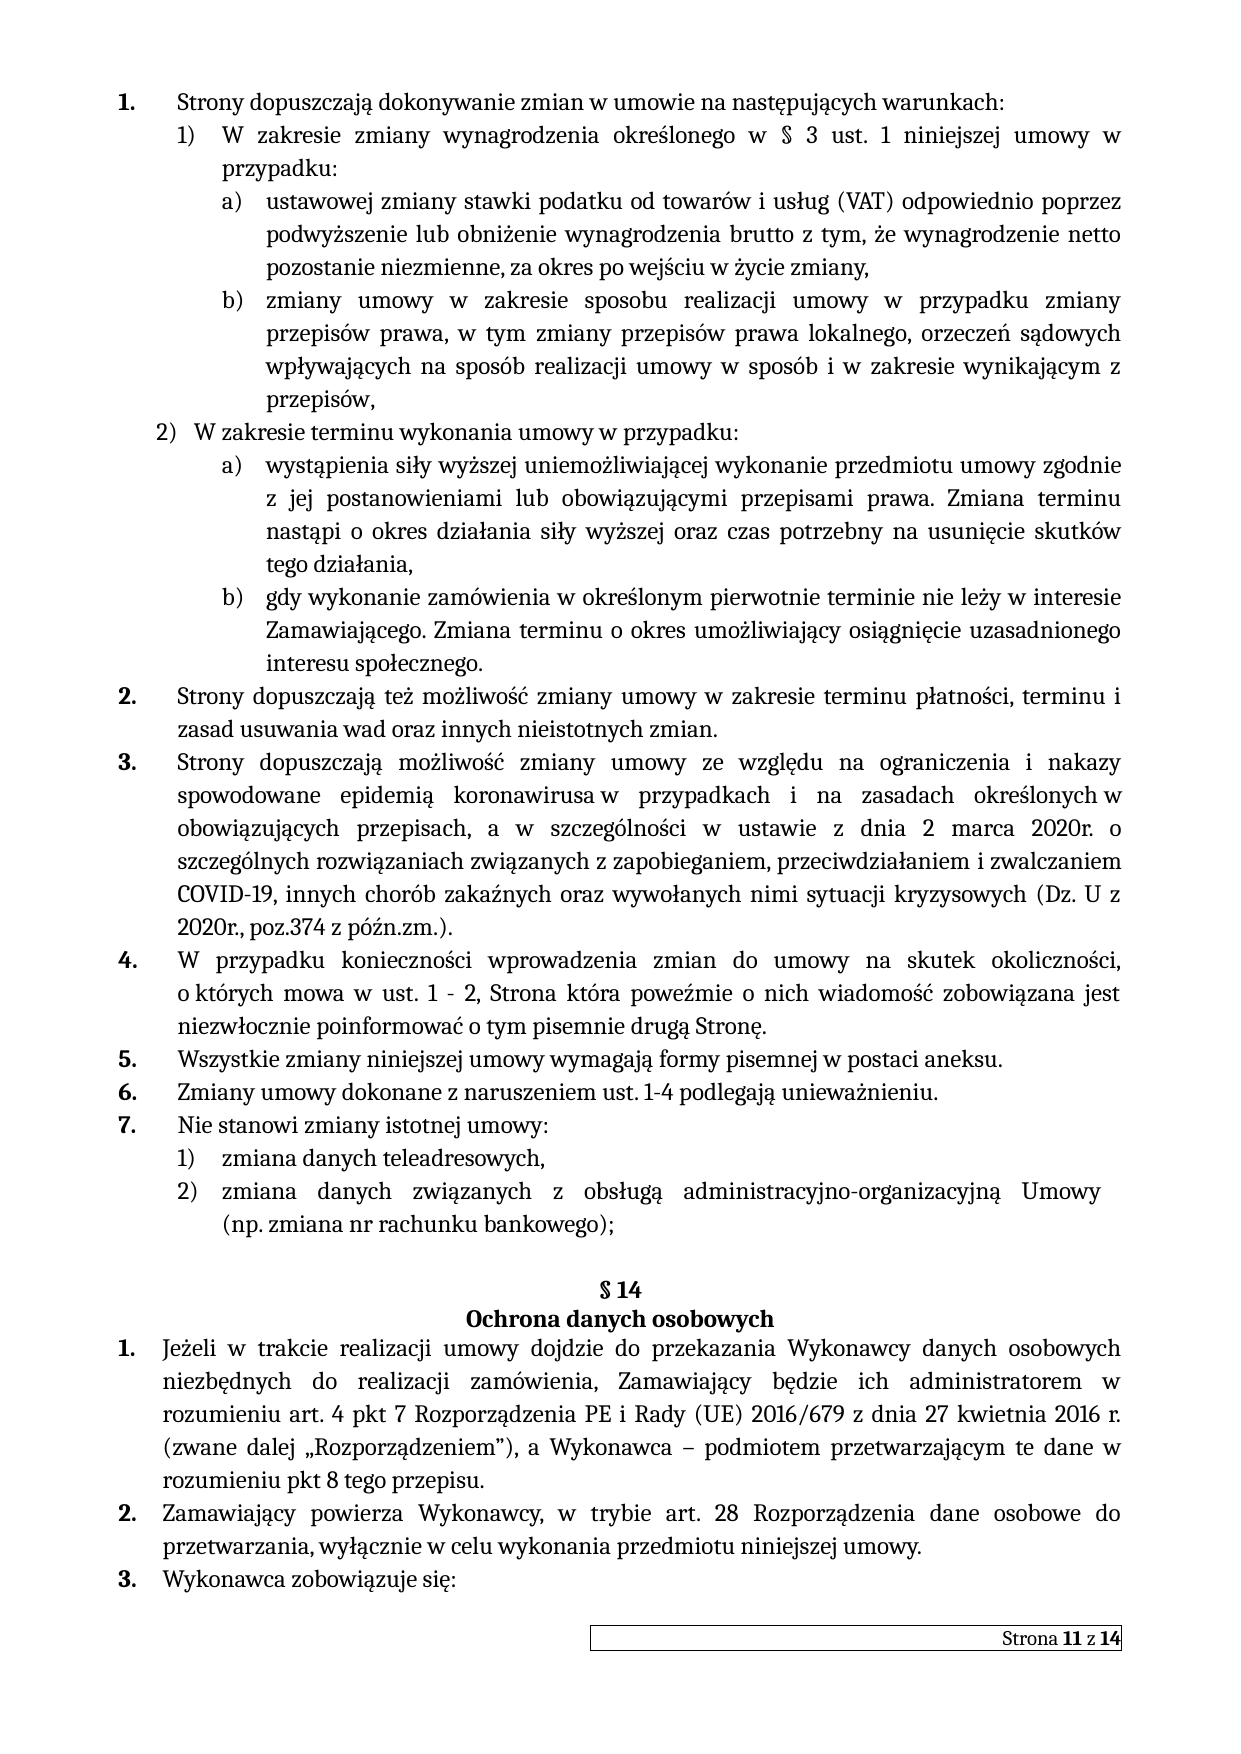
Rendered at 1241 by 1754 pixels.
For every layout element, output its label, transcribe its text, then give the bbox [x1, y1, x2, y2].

list zmiana danych teleadresowych, [177, 1144, 1122, 1173]
list Strony dopuszczają dokonywanie zmian w umowie na następujących warunkach: [118, 87, 1122, 116]
text § 14 Ochrona danych osobowych [118, 1276, 1122, 1334]
list zmiana danych związanych z obsługą administracyjno-organizacyjną Umowy (np. zmiana nr rachunku bankowego); [177, 1177, 1122, 1239]
list ustawowej zmiany stawki podatku od towarów i usług (VAT) odpowiednio poprzez podwyższenie lub obniżenie wynagrodzenia brutto z tym, że wynagrodzenie netto pozostanie niezmienne, za okres po wejściu w życie zmiany, [222, 187, 1122, 281]
list Wykonawca zobowiązuje się: [118, 1565, 1122, 1594]
list W zakresie zmiany wynagrodzenia określonego w § 3 ust. 1 niniejszej umowy w przypadku: [177, 121, 1122, 182]
list Zamawiający powierza Wykonawcy, w trybie art. 28 Rozporządzenia dane osobowe do przetwarzania, wyłącznie w celu wykonania przedmiotu niniejszej umowy. [118, 1499, 1122, 1561]
list gdy wykonanie zamówienia w określonym pierwotnie terminie nie leży w interesie Zamawiającego. Zmiana terminu o okres umożliwiający osiągnięcie uzasadnionego interesu społecznego. [222, 583, 1122, 678]
list Zmiany umowy dokonane z naruszeniem ust. 1-4 podlegają unieważnieniu. [118, 1078, 1122, 1107]
list W przypadku konieczności wprowadzenia zmian do umowy na skutek okoliczności, o których mowa w ust. 1 - 2, Strona która poweźmie o nich wiadomość zobowiązana jest niezwłocznie poinformować o tym pisemnie drugą Stronę. [118, 946, 1122, 1041]
list Strony dopuszczają też możliwość zmiany umowy w zakresie terminu płatności, terminu i zasad usuwania wad oraz innych nieistotnych zmian. [118, 682, 1122, 744]
list zmiany umowy w zakresie sposobu realizacji umowy w przypadku zmiany przepisów prawa, w tym zmiany przepisów prawa lokalnego, orzeczeń sądowych wpływających na sposób realizacji umowy w sposób i w zakresie wynikającym z przepisów, [222, 286, 1122, 413]
list Nie stanowi zmiany istotnej umowy: [118, 1111, 1122, 1140]
list Strony dopuszczają możliwość zmiany umowy ze względu na ograniczenia i nakazy spowodowane epidemią koronawirusa w przypadkach i na zasadach określonych w obowiązujących przepisach, a w szczególności w ustawie z dnia 2 marca 2020r. o szczególnych rozwiązaniach związanych z zapobieganiem, przeciwdziałaniem i zwalczaniem COVID-19, innych chorób zakaźnych oraz wywołanych nimi sytuacji kryzysowych (Dz. U z 2020r., poz.374 z późn.zm.). [118, 748, 1122, 942]
list wystąpienia siły wyższej uniemożliwiającej wykonanie przedmiotu umowy zgodnie z jej postanowieniami lub obowiązującymi przepisami prawa. Zmiana terminu nastąpi o okres działania siły wyższej oraz czas potrzebny na usunięcie skutków tego działania, [222, 451, 1122, 578]
list Wszystkie zmiany niniejszej umowy wymagają formy pisemnej w postaci aneksu. [118, 1045, 1122, 1074]
list Jeżeli w trakcie realizacji umowy dojdzie do przekazania Wykonawcy danych osobowych niezbędnych do realizacji zamówienia, Zamawiający będzie ich administratorem w rozumieniu art. 4 pkt 7 Rozporządzenia PE i Rady (UE) 2016/679 z dnia 27 kwietnia 2016 r. (zwane dalej „Rozporządzeniem”), a Wykonawca – podmiotem przetwarzającym te dane w rozumieniu pkt 8 tego przepisu. [118, 1334, 1122, 1494]
list W zakresie terminu wykonania umowy w przypadku: [156, 418, 1122, 446]
